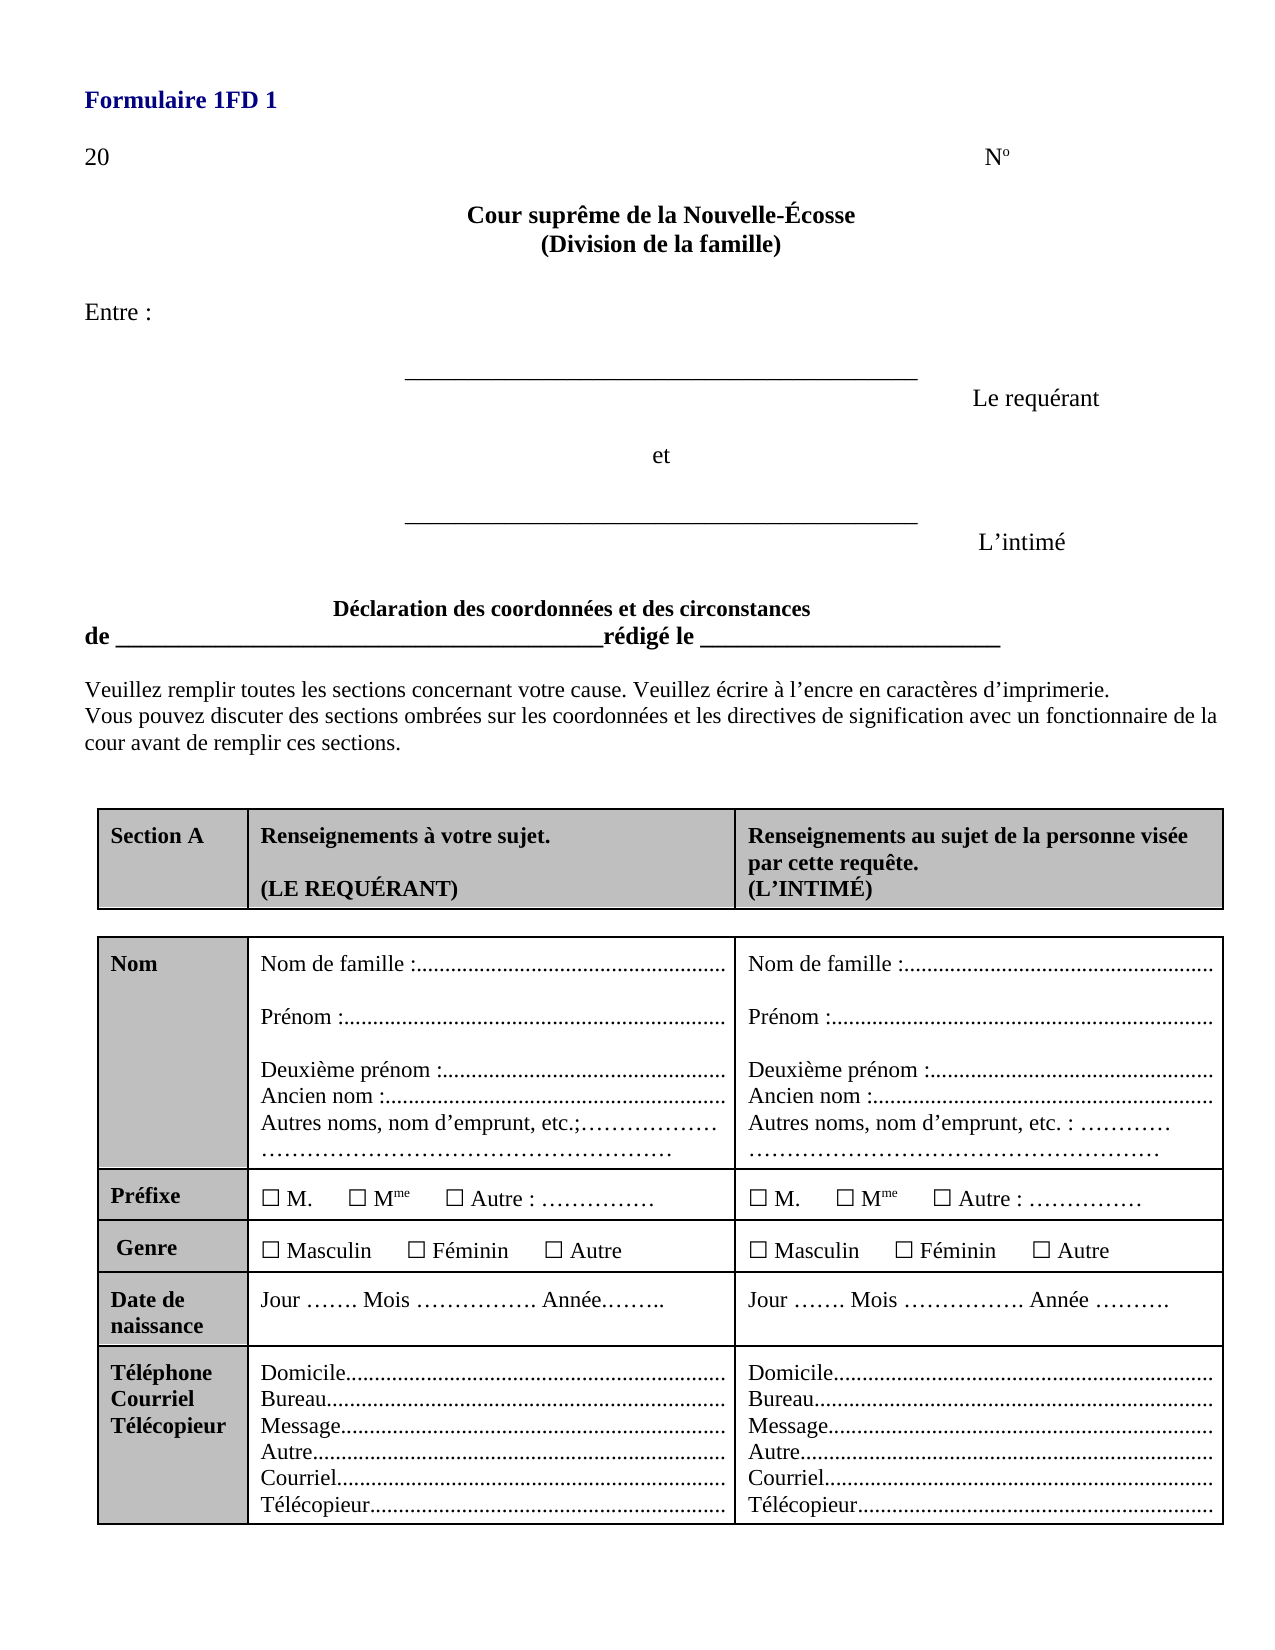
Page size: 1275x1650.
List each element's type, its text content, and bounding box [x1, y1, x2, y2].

table_header Nom de famille : Prénom : Deuxième prénom : Ancien nom : Autres noms, nom d’emprunt, etc. : ………… ……………………………………………… [736, 938, 1222, 1167]
table_cell ☐ Masculin ☐ Féminin ☐ Autre [736, 1221, 1222, 1271]
text (Division de la famille) [84, 229, 1237, 257]
table_cell Jour ……. Mois ……………. Année.…….. [249, 1273, 734, 1344]
table_cell ☐ Masculin ☐ Féminin ☐ Autre [249, 1221, 734, 1271]
table_header Section A [99, 810, 247, 907]
text de _______________________________________rédigé le ________________________ [84, 621, 1237, 650]
table_cell Date de naissance [99, 1273, 247, 1344]
text Le requérant [84, 383, 1237, 412]
table_cell Jour ……. Mois ……………. Année ………. [736, 1273, 1222, 1344]
text Entre : [84, 297, 1237, 325]
table_header Renseignements au sujet de la personne visée par cette requête. (L’INTIMÉ) [736, 810, 1222, 907]
table_header Renseignements à votre sujet. (LE REQUÉRANT) [249, 810, 734, 907]
text Déclaration des coordonnées et des circonstances [84, 594, 1237, 621]
table_cell Genre [99, 1221, 247, 1271]
table_cell ☐ M. ☐ Mme ☐ Autre : …………… [736, 1170, 1222, 1219]
table_cell Domicile Bureau Message Autre Courriel Télécopieur [736, 1347, 1222, 1523]
text _________________________________________ [84, 498, 1237, 527]
table_header Nom [99, 938, 247, 1167]
table_cell Téléphone Courriel Télécopieur [99, 1347, 247, 1523]
text L’intimé [84, 527, 1237, 555]
table_cell ☐ M. ☐ Mme ☐ Autre : …………… [249, 1170, 734, 1219]
table_header Nom de famille : Prénom : Deuxième prénom : Ancien nom : Autres noms, nom d’emprunt, etc.;……………… ……………………………………………… [249, 938, 734, 1167]
text et [84, 440, 1237, 469]
table_cell Préfixe [99, 1170, 247, 1219]
text 20 No [84, 142, 1237, 171]
table_cell Domicile Bureau Message Autre Courriel Télécopieur [249, 1347, 734, 1523]
text Veuillez remplir toutes les sections concernant votre cause. Veuillez écrire à l’encre en caractères d’imprimerie. [84, 676, 1237, 702]
text _________________________________________ [84, 354, 1237, 383]
text Vous pouvez discuter des sections ombrées sur les coordonnées et les directives de signification avec un fonctionnaire de la cour avant de remplir ces sections. [84, 702, 1237, 755]
text Formulaire FD 1 [84, 85, 1237, 114]
text Cour suprême de la Nouvelle-Écosse [84, 200, 1237, 229]
